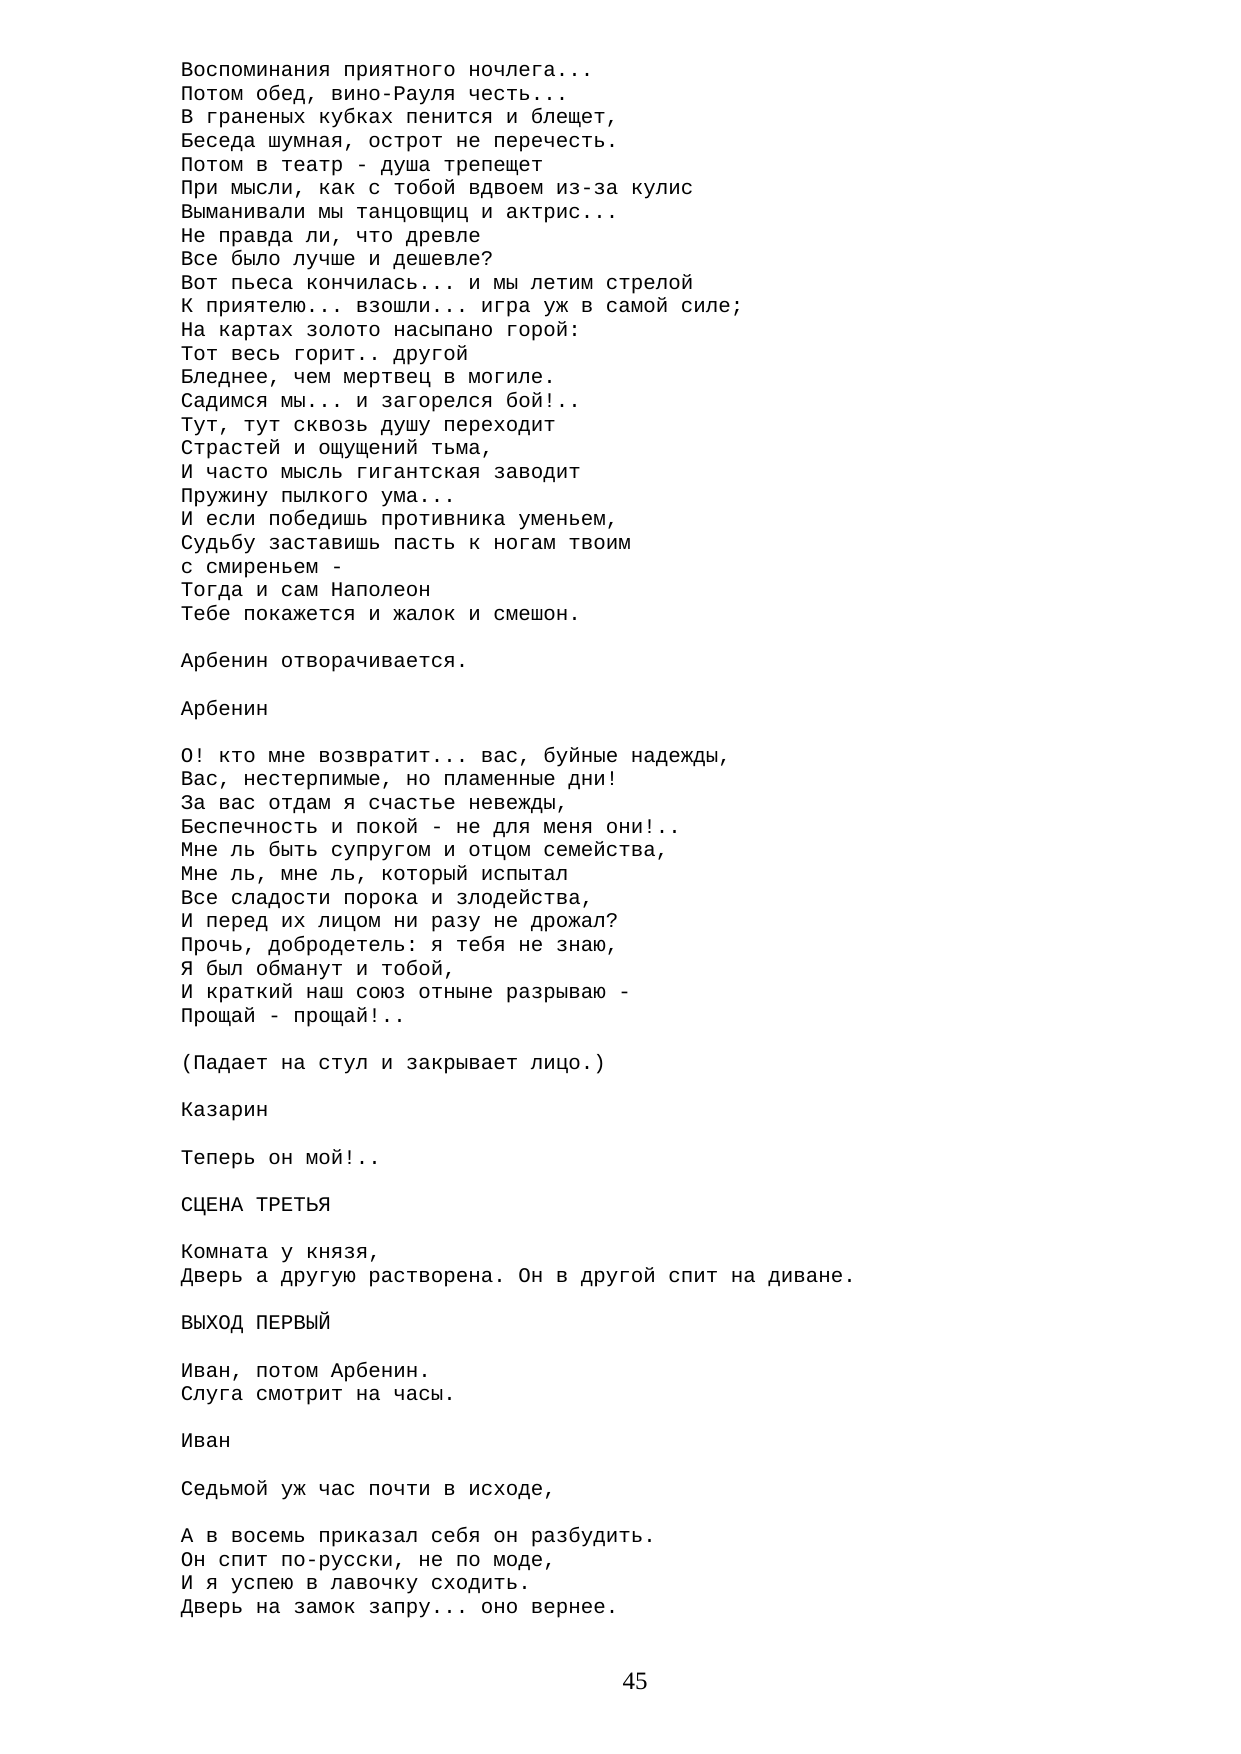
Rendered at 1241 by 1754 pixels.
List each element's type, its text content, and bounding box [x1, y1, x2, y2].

text Мне ль, мне ль, который испытал [118, 863, 1152, 887]
text И перед их лицом ни разу не дрожал? [118, 910, 1152, 934]
text Вот пьеса кончилась... и мы летим стрелой [118, 272, 1152, 296]
text И я успею в лавочку сходить. [118, 1572, 1152, 1596]
text Воспоминания приятного ночлега... [118, 59, 1152, 83]
text СЦЕНА ТРЕТЬЯ [118, 1194, 1152, 1218]
text с смиреньем - [118, 556, 1152, 579]
text Мне ль быть супругом и отцом семейства, [118, 839, 1152, 863]
text Выманивали мы танцовщиц и актрис... [118, 201, 1152, 224]
text Потом обед, вино-Рауля честь... [118, 83, 1152, 106]
text За вас отдам я счастье невежды, [118, 792, 1152, 816]
text Седьмой уж час почти в исходе, [118, 1478, 1152, 1501]
text Пружину пылкого ума... [118, 485, 1152, 508]
text Судьбу заставишь пасть к ногам твоим [118, 532, 1152, 556]
text Теперь он мой!.. [118, 1147, 1152, 1170]
text Потом в театр - душа трепещет [118, 154, 1152, 177]
text ВЫХОД ПЕРВЫЙ [118, 1312, 1152, 1336]
text И часто мысль гигантская заводит [118, 461, 1152, 485]
text Иван, потом Арбенин. [118, 1359, 1152, 1383]
text Тебе покажется и жалок и смешон. [118, 603, 1152, 627]
text Беседа шумная, острот не перечесть. [118, 130, 1152, 154]
text В граненых кубках пенится и блещет, [118, 106, 1152, 130]
text И если победишь противника уменьем, [118, 508, 1152, 532]
text Казарин [118, 1099, 1152, 1123]
text Слуга смотрит на часы. [118, 1383, 1152, 1407]
text О! кто мне возвратит... вас, буйные надежды, [118, 745, 1152, 768]
text Тут, тут сквозь душу переходит [118, 414, 1152, 437]
text Бледнее, чем мертвец в могиле. [118, 366, 1152, 390]
text На картах золото насыпано горой: [118, 319, 1152, 343]
text (Падает на стул и закрывает лицо.) [118, 1052, 1152, 1076]
text Тогда и сам Наполеон [118, 579, 1152, 603]
text Я был обманут и тобой, [118, 958, 1152, 981]
text Прощай - прощай!.. [118, 1005, 1152, 1028]
text Все было лучше и дешевле? [118, 248, 1152, 272]
text Арбенин [118, 697, 1152, 721]
text Арбенин отворачивается. [118, 650, 1152, 674]
text К приятелю... взошли... игра уж в самой силе; [118, 296, 1152, 319]
text Вас, нестерпимые, но пламенные дни! [118, 768, 1152, 792]
text Беспечность и покой - не для меня они!.. [118, 816, 1152, 839]
text Тот весь горит.. другой [118, 343, 1152, 366]
text Прочь, добродетель: я тебя не знаю, [118, 934, 1152, 958]
text И краткий наш союз отныне разрываю - [118, 981, 1152, 1005]
text Комната у князя, [118, 1241, 1152, 1265]
text Садимся мы... и загорелся бой!.. [118, 390, 1152, 414]
text А в восемь приказал себя он разбудить. [118, 1525, 1152, 1549]
text Все сладости порока и злодейства, [118, 887, 1152, 910]
text Не правда ли, что древле [118, 224, 1152, 248]
text Дверь а другую растворена. Он в другой спит на диване. [118, 1265, 1152, 1289]
text При мысли, как с тобой вдвоем из-за кулис [118, 177, 1152, 201]
text Страстей и ощущений тьма, [118, 437, 1152, 461]
text Он спит по-русски, не по моде, [118, 1549, 1152, 1572]
text Дверь на замок запру... оно вернее. [118, 1596, 1152, 1620]
text Иван [118, 1431, 1152, 1454]
